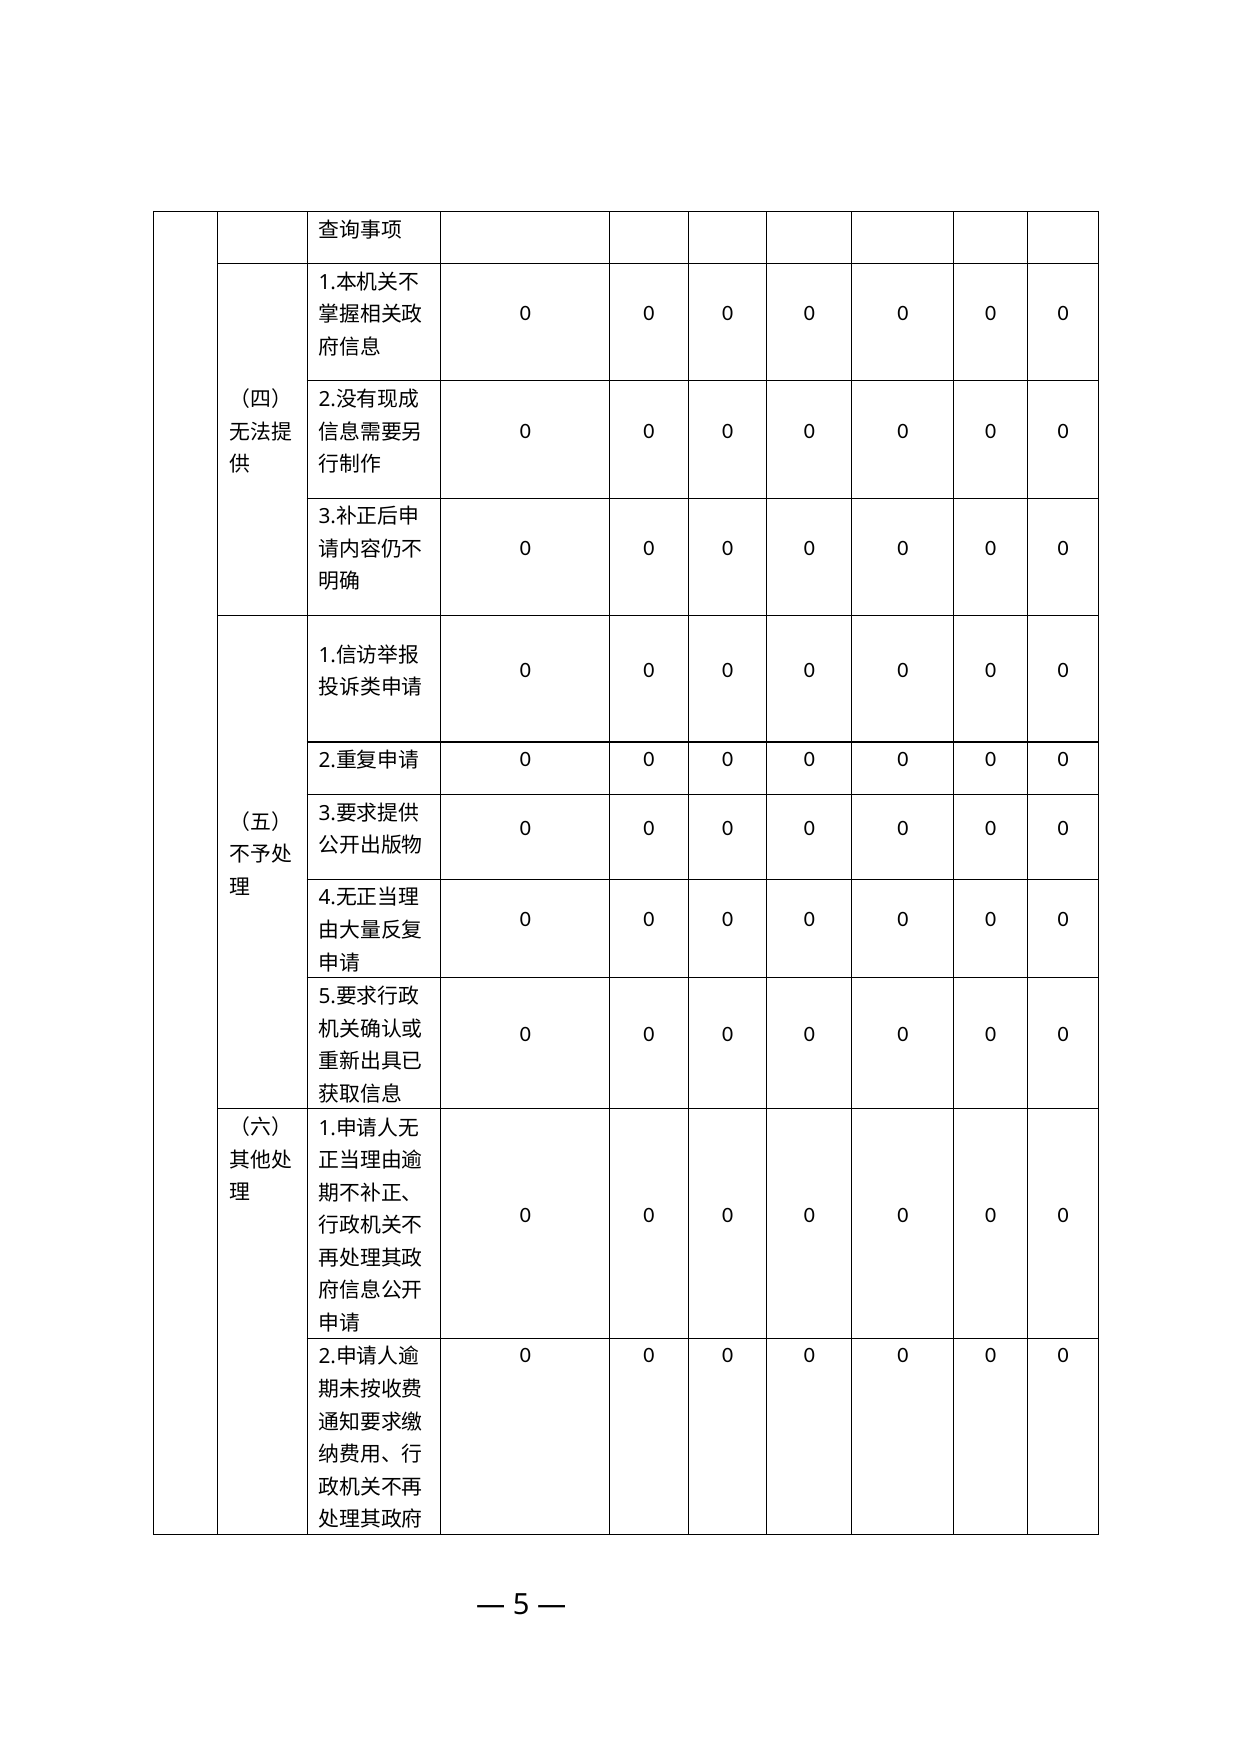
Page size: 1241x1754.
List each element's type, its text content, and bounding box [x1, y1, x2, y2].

table_cell 0 [954, 264, 1027, 380]
table_cell 2.重复申请 [308, 743, 440, 794]
table_cell 5.要求行政机关确认或重新出具已获取信息 [308, 978, 440, 1108]
table_cell 0 [852, 978, 953, 1108]
table_cell 0 [689, 499, 766, 615]
table_cell 0 [610, 743, 688, 794]
table_cell 0 [441, 616, 609, 741]
table_cell 0 [689, 212, 766, 263]
table_cell 0 [1028, 978, 1098, 1108]
table_cell 0 [852, 1339, 953, 1534]
table_cell 0 [767, 616, 851, 741]
table_cell 0 [852, 743, 953, 794]
table_cell 0 [954, 880, 1027, 977]
table_cell 0 [954, 795, 1027, 878]
table_cell 0 [1028, 264, 1098, 380]
table_cell 0 [610, 381, 688, 498]
table_cell 1.申请人无正当理由逾期不补正、行政机关不再处理其政府信息公开申请 [308, 1109, 440, 1338]
table_cell 0 [1028, 616, 1098, 741]
table_cell 0 [689, 880, 766, 977]
table_cell 0 [852, 880, 953, 977]
table_cell 0 [689, 1109, 766, 1338]
table_cell 0 [1028, 212, 1098, 263]
table_cell （五）不予处理 [218, 616, 307, 1108]
table_cell 0 [954, 499, 1027, 615]
table_cell 0 [852, 264, 953, 380]
table_cell 0 [689, 264, 766, 380]
table_cell 0 [610, 978, 688, 1108]
table_cell 0 [610, 1339, 688, 1534]
table_cell 0 [610, 212, 688, 263]
table_cell 0 [441, 743, 609, 794]
table_cell 0 [954, 1339, 1027, 1534]
table_cell 0 [441, 499, 609, 615]
table_cell 0 [441, 795, 609, 878]
table_cell 0 [1028, 880, 1098, 977]
table_cell 0 [852, 1109, 953, 1338]
table_cell 0 [1028, 1109, 1098, 1338]
table_cell 0 [689, 1339, 766, 1534]
table_cell 0 [689, 743, 766, 794]
table_cell 0 [689, 381, 766, 498]
table_cell 0 [441, 978, 609, 1108]
table_cell （四）无法提供 [218, 264, 307, 615]
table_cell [308, 1339, 440, 1534]
table_cell 0 [954, 212, 1027, 263]
table_cell 0 [610, 795, 688, 878]
table_cell 0 [852, 795, 953, 878]
table_cell 0 [441, 264, 609, 380]
table_cell 0 [441, 381, 609, 498]
table_cell 0 [441, 212, 609, 263]
table_cell 0 [767, 264, 851, 380]
table_cell 0 [767, 795, 851, 878]
table_cell 8.属于行政查询事项 [308, 212, 440, 263]
table_cell 0 [441, 880, 609, 977]
table_cell 0 [852, 381, 953, 498]
table_cell 0 [767, 978, 851, 1108]
table_cell 0 [767, 1109, 851, 1338]
table_cell 0 [689, 978, 766, 1108]
table_cell 1.本机关不掌握相关政府信息 [308, 264, 440, 380]
table_cell 3.补正后申请内容仍不明确 [308, 499, 440, 615]
table_cell 0 [767, 743, 851, 794]
table_cell 0 [767, 212, 851, 263]
table_cell 0 [954, 978, 1027, 1108]
table_cell 0 [610, 1109, 688, 1338]
table_cell 0 [767, 1339, 851, 1534]
table_cell 0 [767, 499, 851, 615]
table_cell 0 [689, 616, 766, 741]
table_cell 0 [767, 381, 851, 498]
table_cell 0 [610, 616, 688, 741]
table_cell 0 [954, 743, 1027, 794]
table_cell （六）其他处理 [218, 1109, 307, 1534]
table_cell 0 [1028, 1339, 1098, 1534]
table_cell 0 [852, 616, 953, 741]
table_cell 0 [767, 880, 851, 977]
table_cell 0 [954, 616, 1027, 741]
table_cell 3.要求提供公开出版物 [308, 795, 440, 878]
table_cell 0 [441, 1339, 609, 1534]
table_cell 0 [610, 880, 688, 977]
table_cell 4.无正当理由大量反复申请 [308, 880, 440, 977]
table_cell 2.没有现成信息需要另行制作 [308, 381, 440, 498]
table_cell 0 [1028, 499, 1098, 615]
table_cell 0 [441, 1109, 609, 1338]
table_cell 1.信访举报投诉类申请 [308, 616, 440, 741]
table_cell 0 [1028, 795, 1098, 878]
table_cell 0 [954, 381, 1027, 498]
table_cell 0 [852, 212, 953, 263]
table_cell 0 [1028, 381, 1098, 498]
table_cell 0 [954, 1109, 1027, 1338]
table_cell 0 [1028, 743, 1098, 794]
table_cell 0 [852, 499, 953, 615]
table_cell 0 [689, 795, 766, 878]
table_cell 0 [610, 264, 688, 380]
table_cell 0 [610, 499, 688, 615]
